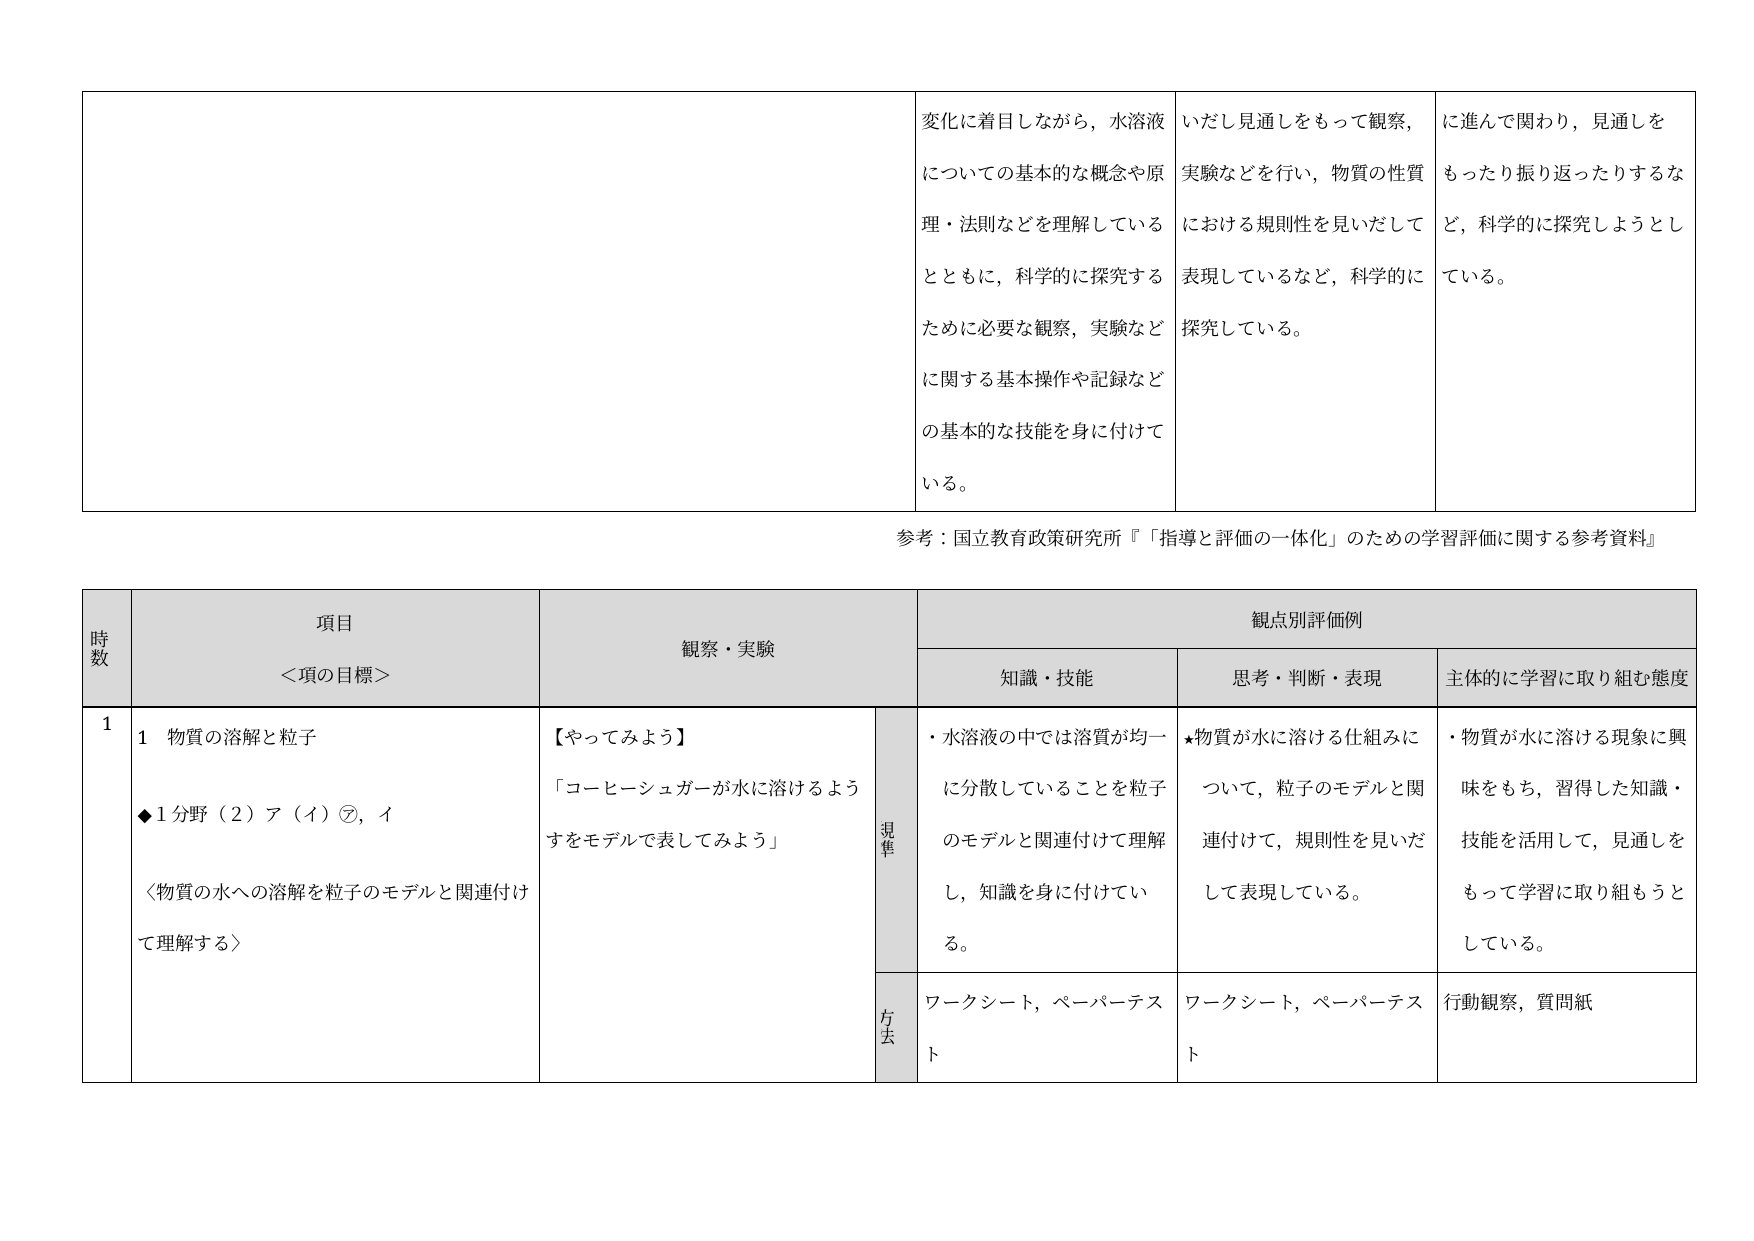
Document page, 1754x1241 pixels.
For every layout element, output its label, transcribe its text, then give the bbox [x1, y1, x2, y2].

table_header 時数 [83, 590, 131, 706]
table_cell 主体的に学習に取り組む態度 [1438, 649, 1696, 706]
table_cell ワークシート，ペーパーテスト [918, 973, 1177, 1082]
text 参考：国立教育政策研究所『「指導と評価の一体化」のための学習評価に関する参考資料』 [89, 512, 1665, 563]
table_cell 方法 [876, 973, 917, 1082]
table_cell 思考・判断・表現 [1178, 649, 1437, 706]
table_header 観点別評価例 [918, 590, 1696, 648]
table_cell ・水溶液の中では溶質が均一に分散していることを粒子のモデルと関連付けて理解し，知識を身に付けている。 [918, 708, 1177, 972]
table_cell 知識・技能 [918, 649, 1177, 706]
table_header 項目 ＜項の目標＞ [132, 590, 539, 706]
table_header 観察・実験 [540, 590, 917, 706]
table_cell ★物質が水に溶ける仕組みについて，粒子のモデルと関連付けて，規則性を見いだして表現している。 [1178, 708, 1437, 972]
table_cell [916, 92, 1175, 511]
table_cell 1 物質の溶解と粒子 ◆１分野（２）ア（イ）㋐，イ 〈物質の水への溶解を粒子のモデルと関連付けて理解する〉 [132, 708, 539, 1082]
table_cell ワークシート，ペーパーテスト [1178, 973, 1437, 1082]
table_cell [83, 92, 915, 511]
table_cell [1436, 92, 1695, 511]
table_cell 行動観察，質問紙 [1438, 973, 1696, 1082]
table_cell 【やってみよう】 「コーヒーシュガーが水に溶けるようすをモデルで表してみよう」 [540, 708, 875, 1082]
table_cell 1 [83, 708, 131, 1082]
table_cell 規準 [876, 708, 917, 972]
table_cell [1176, 92, 1435, 511]
table_cell ・物質が水に溶ける現象に興味をもち，習得した知識・技能を活用して，見通しをもって学習に取り組もうとしている。 [1438, 708, 1696, 972]
